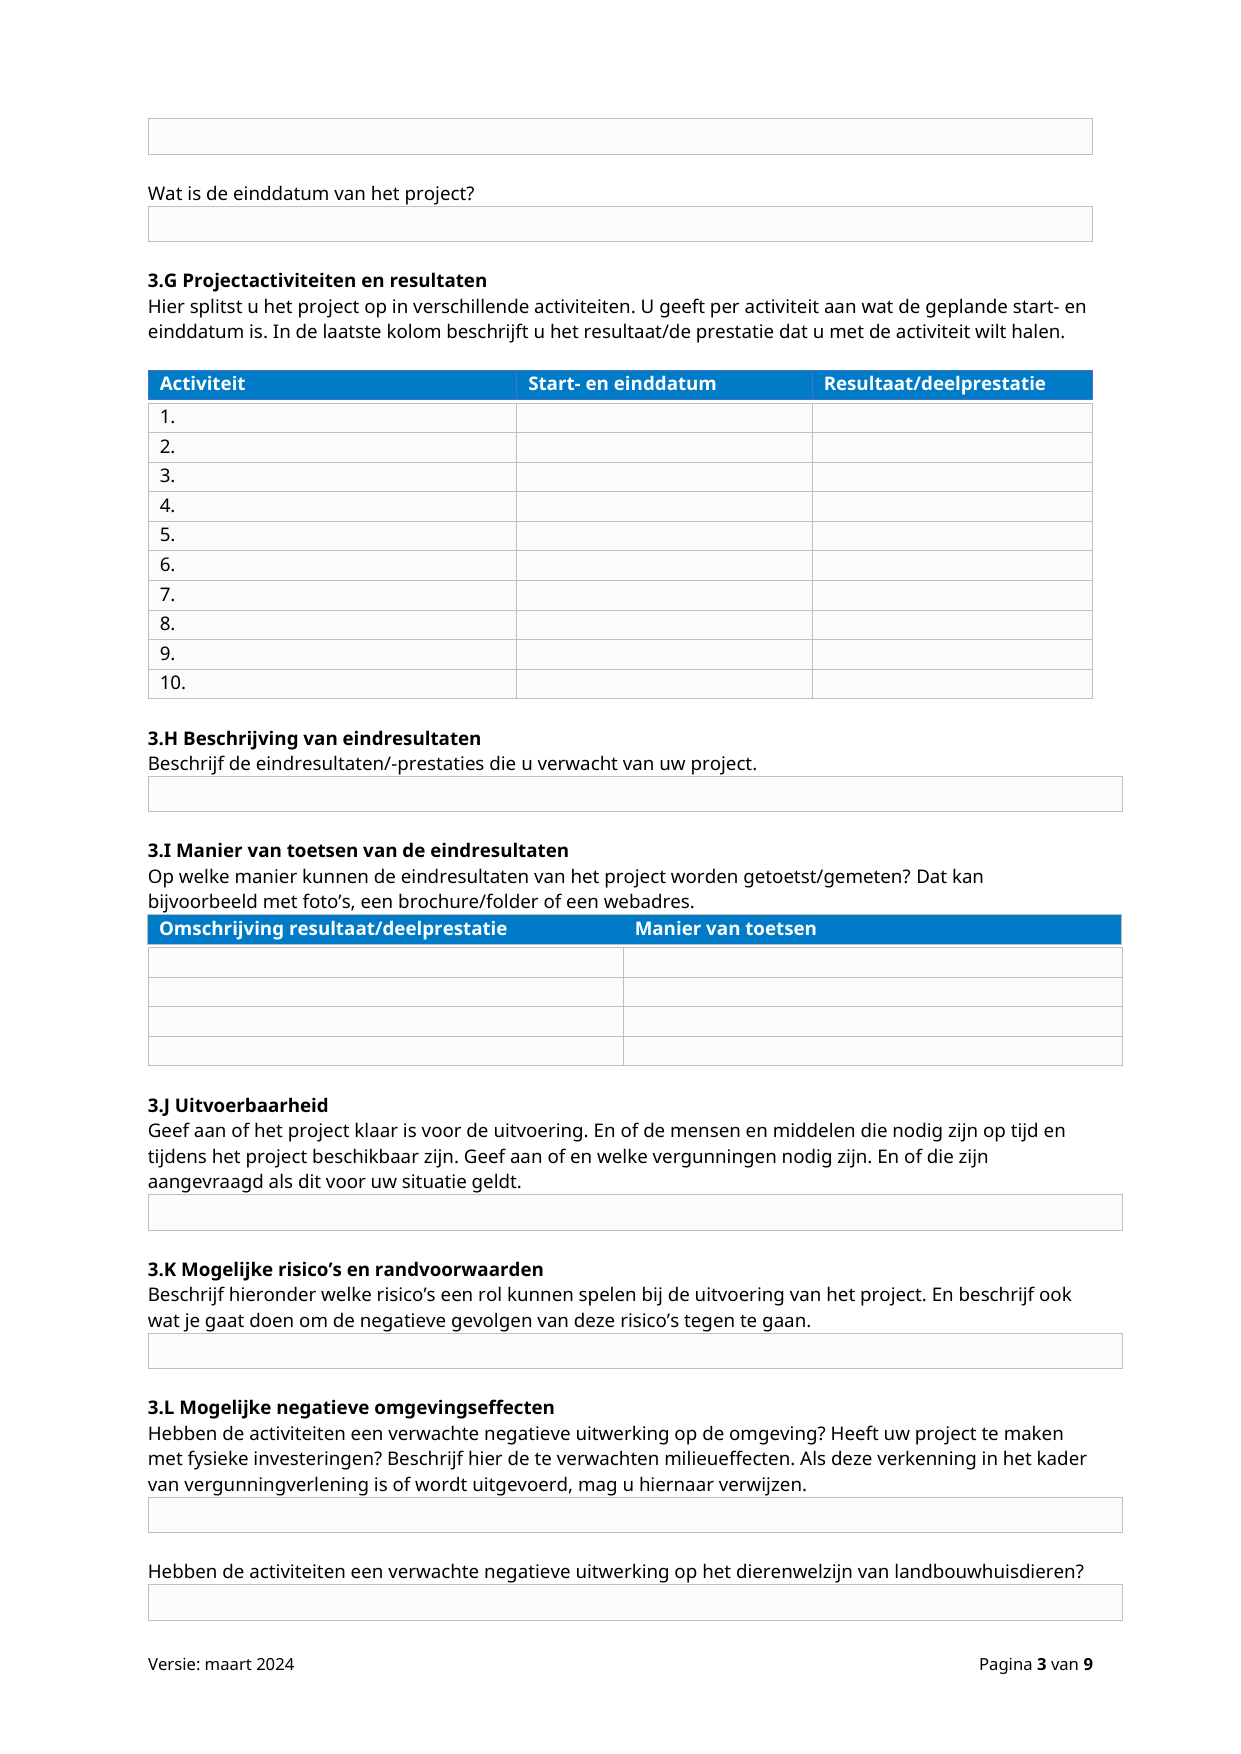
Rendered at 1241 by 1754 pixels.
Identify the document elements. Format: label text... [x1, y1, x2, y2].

table_cell [813, 670, 1092, 698]
table_cell [517, 640, 812, 669]
table_header [624, 948, 1122, 977]
table_header [813, 404, 1092, 432]
table_cell [813, 522, 1092, 550]
table_cell 9. [149, 640, 516, 669]
table_header Resultaat/deelprestatie [813, 371, 1092, 399]
text Op welke manier kunnen de eindresultaten van het project worden getoetst/gemeten? Dat kan bijvoorbeeld met foto’s, een brochure/folder of een webadres. [148, 863, 1092, 914]
table_header [149, 1195, 1122, 1229]
text Beschrijf hieronder welke risico’s een rol kunnen spelen bij de uitvoering van het project. En beschrijf ook wat je gaat doen om de negatieve gevolgen van deze risico’s tegen te gaan. [148, 1282, 1092, 1333]
table_cell [813, 640, 1092, 669]
table_header [149, 119, 1092, 153]
subtitle 3.K Mogelijke risico’s en randvoorwaarden [148, 1256, 1092, 1282]
table_cell [813, 581, 1092, 609]
table_header [149, 1334, 1122, 1368]
subtitle 3.L Mogelijke negatieve omgevingseffecten [148, 1394, 1092, 1420]
table_header [149, 207, 1092, 241]
table_cell [813, 433, 1092, 462]
subtitle 3.I Manier van toetsen van de eindresultaten [148, 838, 1092, 863]
table_cell 7. [149, 581, 516, 609]
table_header [149, 777, 1122, 811]
table_cell [517, 551, 812, 580]
table_cell [517, 670, 812, 698]
table_cell [517, 463, 812, 491]
table_cell [149, 1037, 623, 1065]
table_cell [517, 492, 812, 521]
table_cell [813, 611, 1092, 639]
table_cell [624, 978, 1122, 1006]
subtitle 3.H Beschrijving van eindresultaten [148, 725, 1092, 750]
table_cell 10. [149, 670, 516, 698]
text Hebben de activiteiten een verwachte negatieve uitwerking op het dierenwelzijn van landbouwhuisdieren? [148, 1559, 1092, 1584]
table_cell [517, 433, 812, 462]
table_header Manier van toetsen [623, 915, 1121, 944]
table_cell [624, 1037, 1122, 1065]
text Geef aan of het project klaar is voor de uitvoering. En of de mensen en middelen die nodig zijn op tijd en tijdens het project beschikbaar zijn. Geef aan of en welke vergunningen nodig zijn. En of die zijn aangevraagd als dit voor uw situatie geldt. [148, 1117, 1092, 1194]
text Beschrijf de eindresultaten/-prestaties die u verwacht van uw project. [148, 750, 1092, 776]
table_cell [813, 492, 1092, 521]
table_cell 3. [149, 463, 516, 491]
table_cell 2. [149, 433, 516, 462]
subtitle 3.J Uitvoerbaarheid [148, 1092, 1092, 1117]
table_cell [149, 978, 623, 1006]
table_header [149, 1498, 1122, 1532]
table_header Activiteit [149, 371, 516, 399]
table_cell [517, 522, 812, 550]
table_cell 6. [149, 551, 516, 580]
text Wat is de einddatum van het project? [148, 180, 1092, 206]
table_header Start- en einddatum [517, 371, 812, 399]
table_header [149, 1585, 1122, 1619]
subtitle 3.G Projectactiviteiten en resultaten [148, 268, 1092, 293]
table_cell 4. [149, 492, 516, 521]
table_cell [517, 611, 812, 639]
table_header [149, 948, 623, 977]
table_header Omschrijving resultaat/deelprestatie [148, 915, 623, 944]
table_cell 5. [149, 522, 516, 550]
table_cell [813, 551, 1092, 580]
text Hebben de activiteiten een verwachte negatieve uitwerking op de omgeving? Heeft uw project te maken met fysieke investeringen? Beschrijf hier de te verwachten milieueffecten. Als deze verkenning in het kader van vergunningverlening is of wordt uitgevoerd, mag u hiernaar verwijzen. [148, 1420, 1092, 1497]
table_header 1. [149, 404, 516, 432]
table_cell 8. [149, 611, 516, 639]
table_cell [813, 463, 1092, 491]
text Hier splitst u het project op in verschillende activiteiten. U geeft per activiteit aan wat de geplande start- en einddatum is. In de laatste kolom beschrijft u het resultaat/de prestatie dat u met de activiteit wilt halen. [148, 293, 1092, 344]
table_cell [517, 581, 812, 609]
table_header [517, 404, 812, 432]
table_cell [624, 1007, 1122, 1036]
table_cell [149, 1007, 623, 1036]
